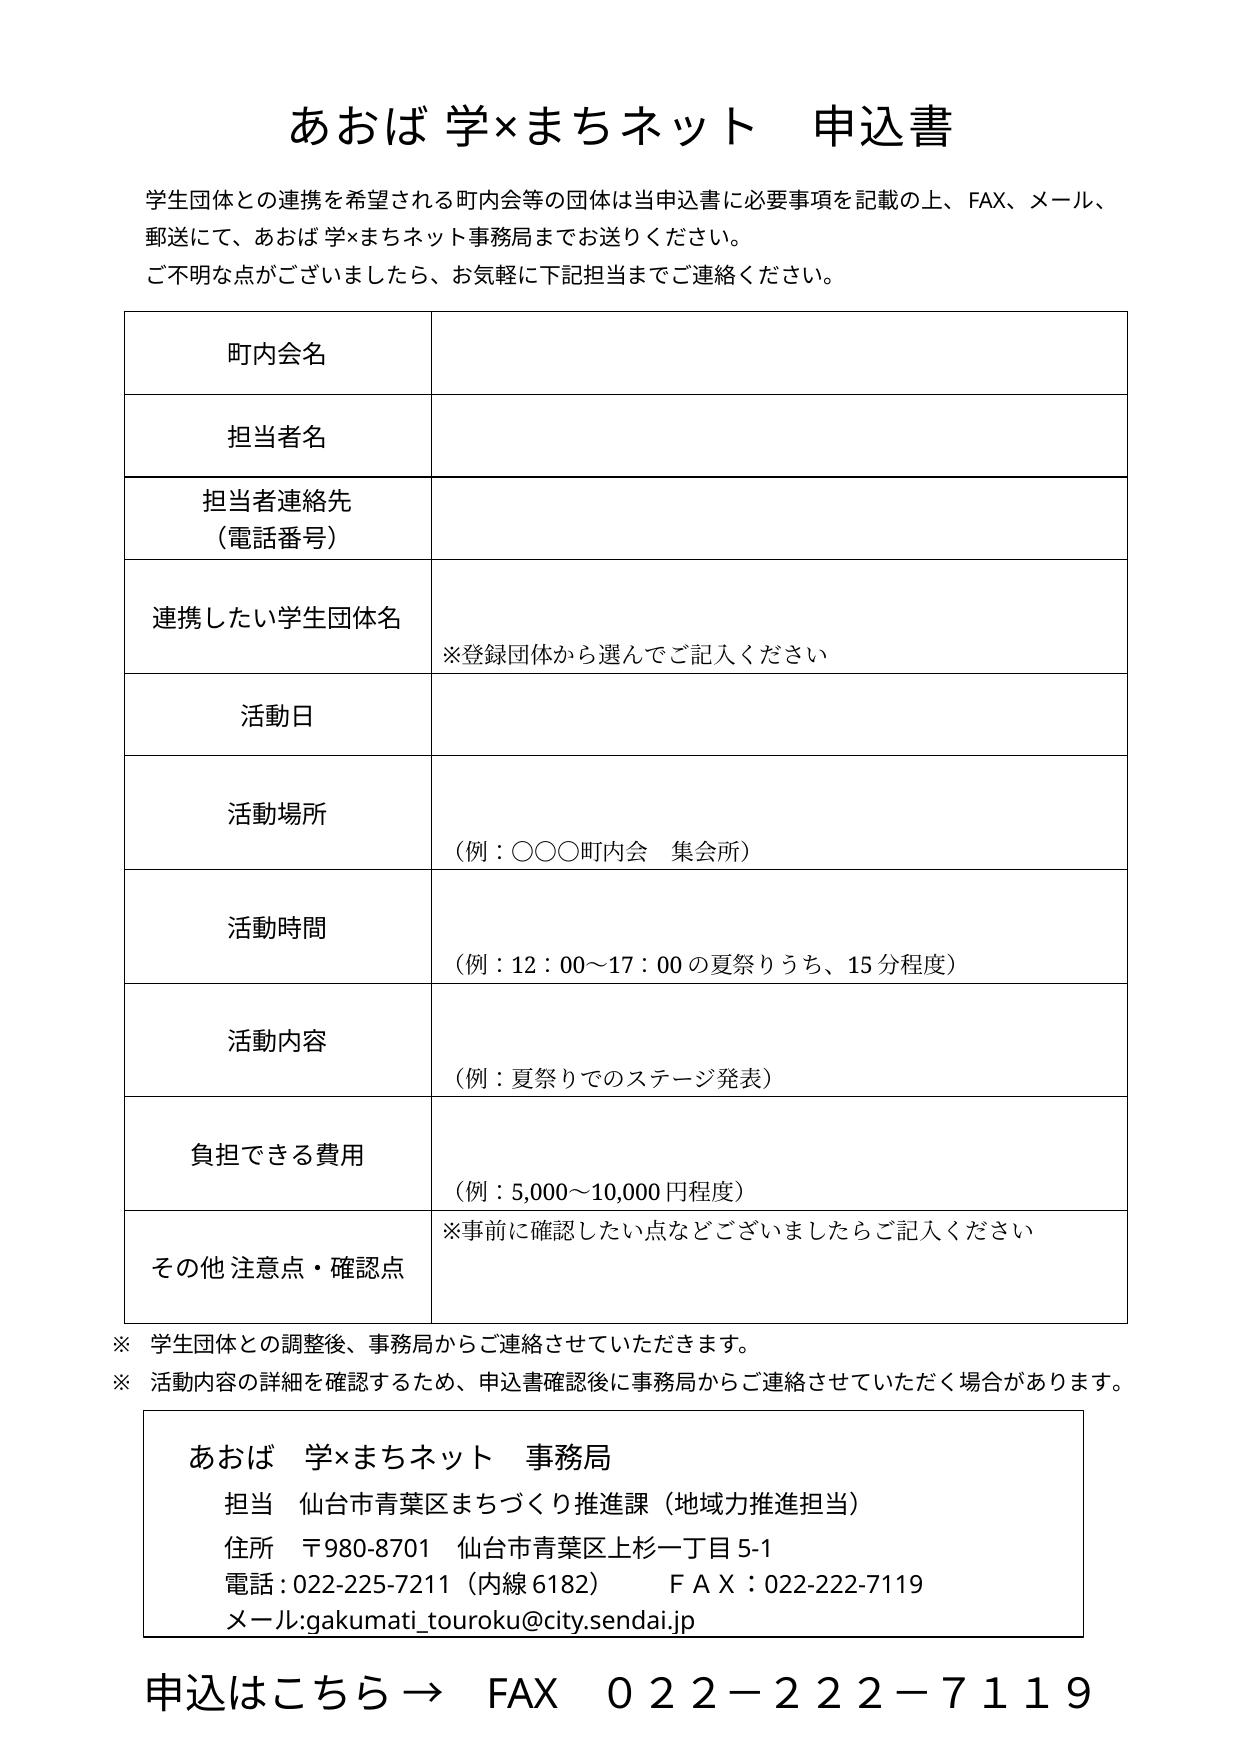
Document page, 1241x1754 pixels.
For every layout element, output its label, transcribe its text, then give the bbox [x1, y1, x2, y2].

table_cell 連携したい学生団体名 [125, 560, 431, 673]
table_cell 担当者連絡先 （電話番号） [125, 478, 431, 559]
list 学生団体との調整後、事務局からご連絡させていただきます。 [112, 1324, 1128, 1362]
text 学生団体との連携を希望される町内会等の団体は当申込書に必要事項を記載の上、FAX、メール、郵送にて、あおば 学×まちネット事務局までお送りください。 [145, 180, 1095, 255]
text あおば 学×まちネット 申込書 [112, 86, 1128, 161]
table_cell その他 注意点・確認点 [125, 1211, 431, 1323]
table_cell [432, 674, 1127, 755]
table_cell 活動場所 [125, 756, 431, 869]
table_header 町内会名 [125, 312, 431, 394]
table_cell ※事前に確認したい点などございましたらご記入ください [432, 1211, 1127, 1323]
table_cell 活動日 [125, 674, 431, 755]
table_cell （例：〇〇〇町内会 集会所） [432, 756, 1127, 869]
table_cell 担当者名 [125, 395, 431, 476]
table_header [432, 312, 1127, 394]
table_cell ※登録団体から選んでご記入ください [432, 560, 1127, 673]
table_cell [432, 478, 1127, 559]
table_cell （例：5,000～10,000円程度） [432, 1097, 1127, 1209]
table_cell 活動時間 [125, 870, 431, 982]
table_cell 負担できる費用 [125, 1097, 431, 1209]
table_cell 活動内容 [125, 984, 431, 1096]
table_cell [432, 395, 1127, 476]
table_cell （例：12：00～17：00の夏祭りうち、15分程度） [432, 870, 1127, 982]
list 活動内容の詳細を確認するため、申込書確認後に事務局からご連絡させていただく場合があります。 [112, 1362, 1128, 1399]
text ご不明な点がございましたら、お気軽に下記担当までご連絡ください。 [145, 255, 1095, 292]
table_cell （例：夏祭りでのステージ発表） [432, 984, 1127, 1096]
